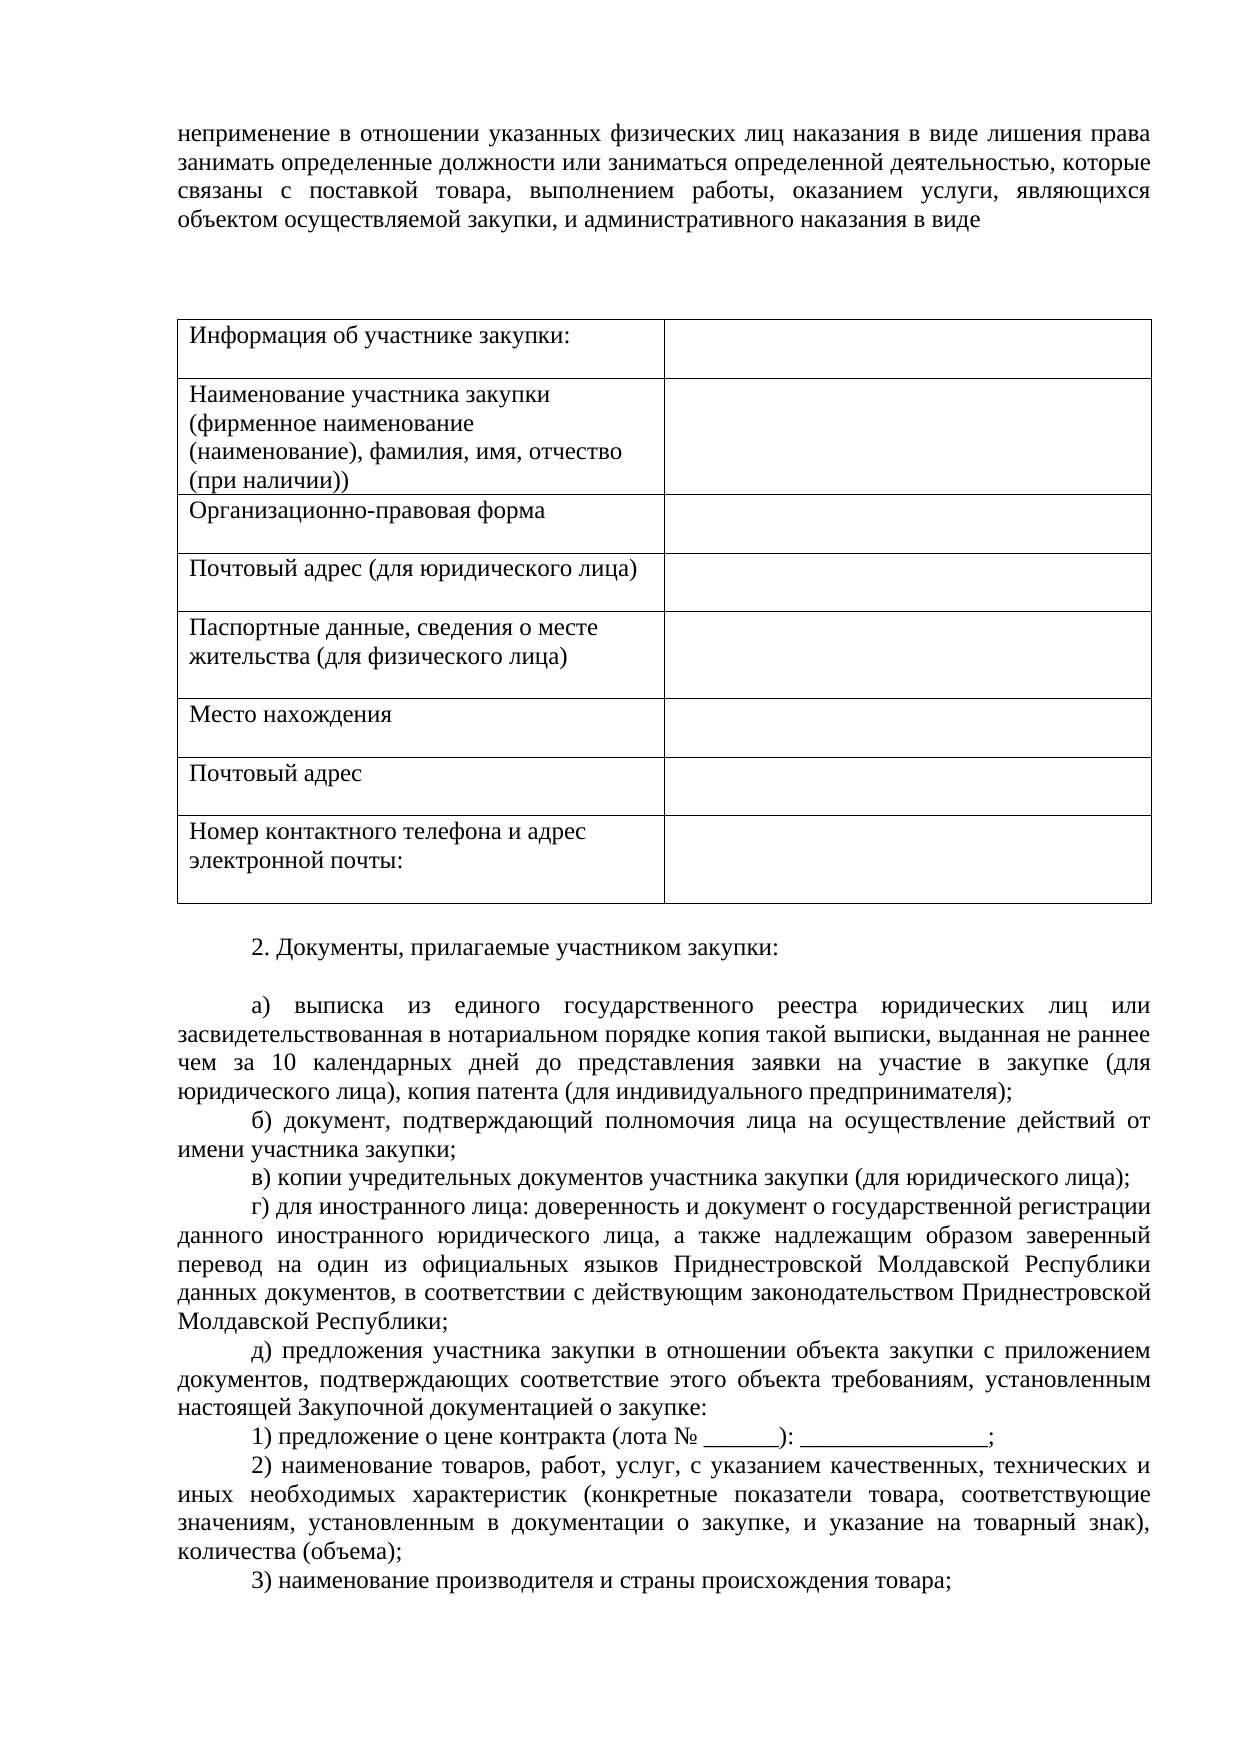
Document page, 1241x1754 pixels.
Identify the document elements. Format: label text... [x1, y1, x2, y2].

text б) документ, подтверждающий полномочия лица на осуществление действий от имени участника закупки; [177, 1105, 1152, 1162]
text 3) наименование производителя и страны происхождения товара; [177, 1565, 1152, 1594]
table_cell Почтовый адрес (для юридического лица) [178, 554, 664, 611]
table_cell Паспортные данные, сведения о месте жительства (для физического лица) [178, 612, 664, 698]
table_cell Наименование участника закупки (фирменное наименование (наименование), фамилия, имя, отчество (при наличии)) [178, 379, 664, 494]
text 2. Документы, прилагаемые участником закупки: [177, 932, 1152, 961]
text д) предложения участника закупки в отношении объекта закупки с приложением документов, подтверждающих соответствие этого объекта требованиям, установленным настоящей Закупочной документацией о закупке: [177, 1335, 1152, 1421]
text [177, 118, 1152, 233]
table_cell Номер контактного телефона и адрес электронной почты: [178, 816, 664, 903]
table_cell [665, 379, 1151, 494]
table_header [665, 320, 1151, 378]
table_cell Почтовый адрес [178, 758, 664, 815]
text г) для иностранного лица: доверенность и документ о государственной регистрации данного иностранного юридического лица, а также надлежащим образом заверенный перевод на один из официальных языков Приднестровской Молдавской Республики данных документов, в соответствии с действующим законодательством Приднестровской Молдавской Республики; [177, 1191, 1152, 1335]
text 2) наименование товаров, работ, услуг, с указанием качественных, технических и иных необходимых характеристик (конкретные показатели товара, соответствующие значениям, установленным в документации о закупке, и указание на товарный знак), количества (объема); [177, 1450, 1152, 1565]
text в) копии учредительных документов участника закупки (для юридического лица); [177, 1162, 1152, 1191]
text 1) предложение о цене контракта (лота № ______): _______________; [177, 1421, 1152, 1450]
table_cell [665, 554, 1151, 611]
table_cell Место нахождения [178, 699, 664, 757]
table_header Информация об участнике закупки: [178, 320, 664, 378]
table_cell [665, 699, 1151, 757]
text а) выписка из единого государственного реестра юридических лиц или засвидетельствованная в нотариальном порядке копия такой выписки, выданная не раннее чем за 10 календарных дней до представления заявки на участие в закупке (для юридического лица), копия патента (для индивидуального предпринимателя); [177, 990, 1152, 1105]
table_cell Организационно-правовая форма [178, 495, 664, 552]
table_cell [665, 816, 1151, 903]
table_cell [665, 758, 1151, 815]
table_cell [665, 495, 1151, 552]
table_cell [665, 612, 1151, 698]
